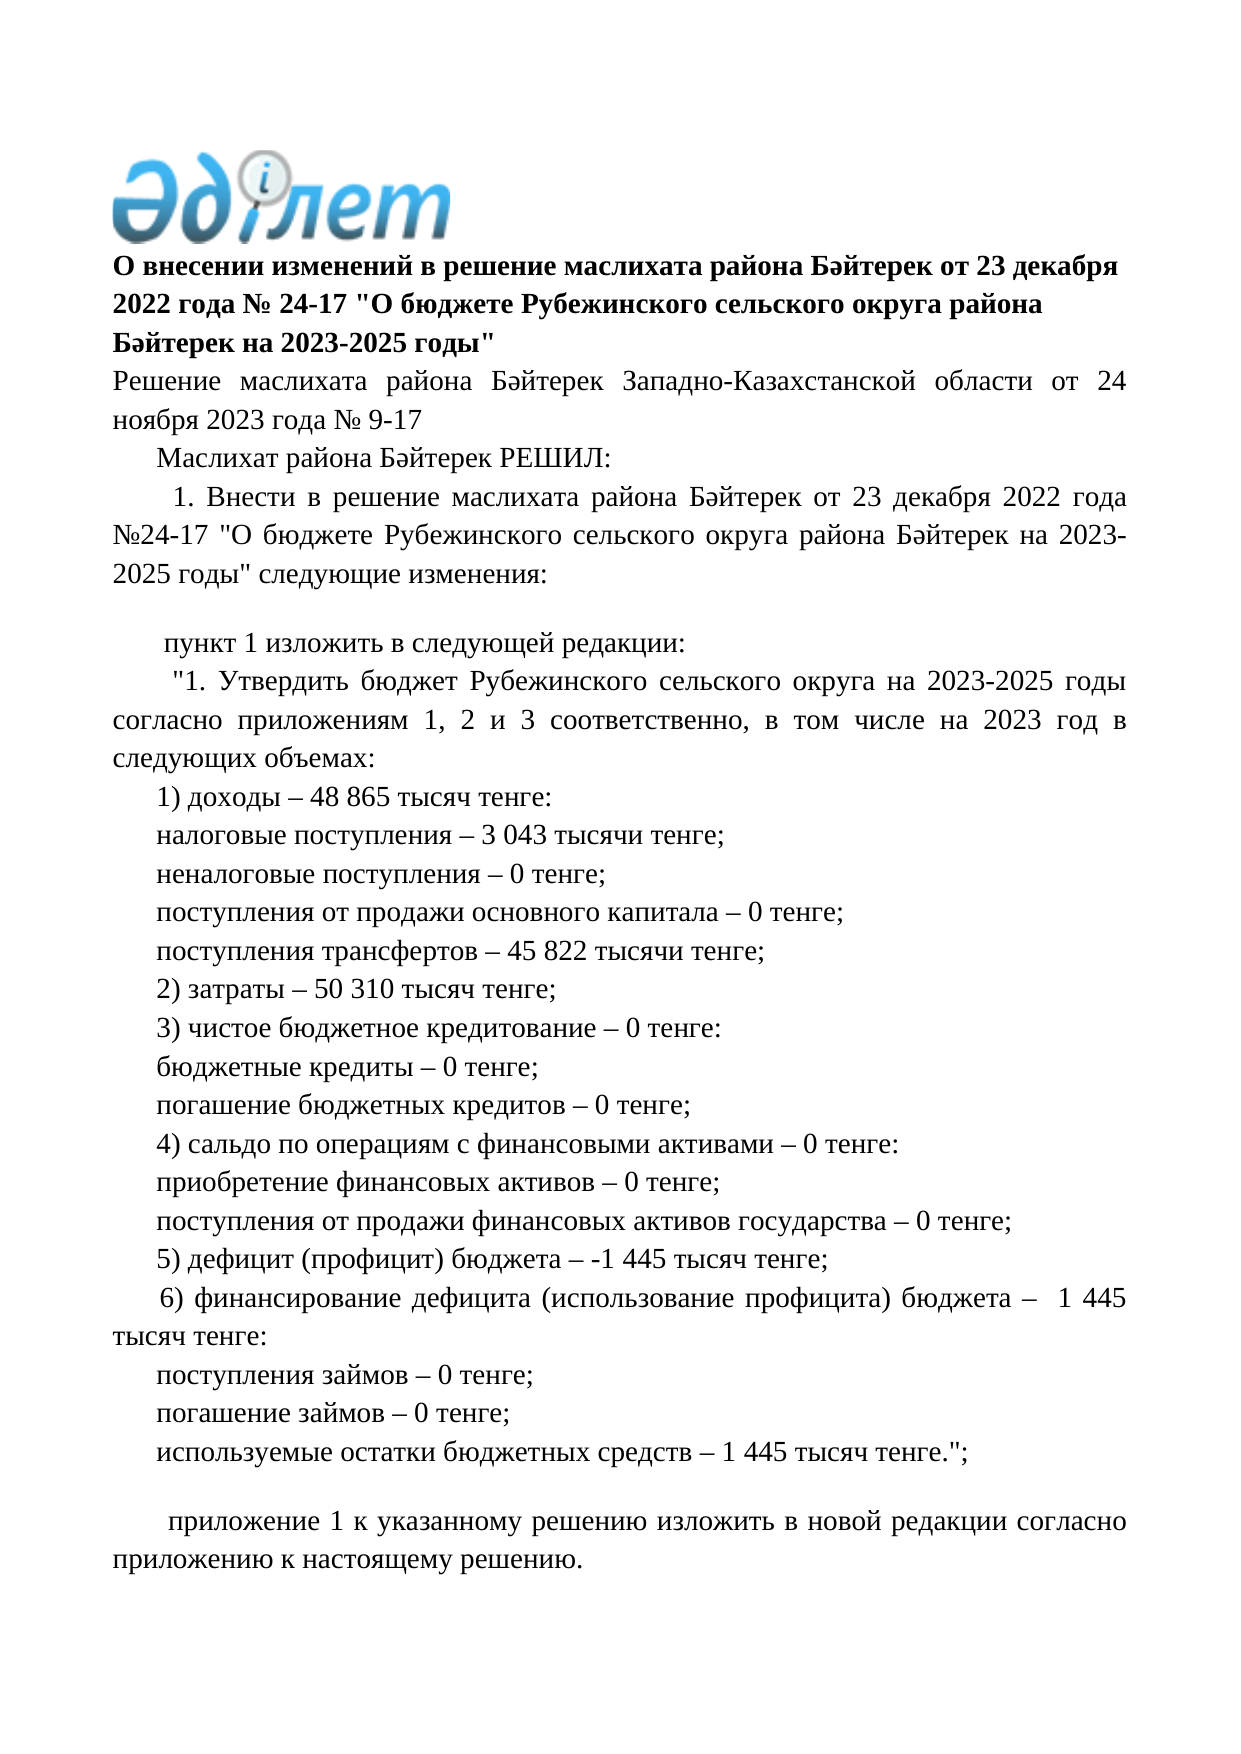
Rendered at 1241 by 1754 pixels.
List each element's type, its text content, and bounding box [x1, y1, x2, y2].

text налоговые поступления – 3 043 тысячи тенге; [112, 817, 1128, 851]
text Решение маслихата района Бәйтерек Западно-Казахстанской области от 24 ноября 2023 года № 9-17 [112, 363, 1128, 435]
text погашение займов – 0 тенге; [112, 1396, 1128, 1429]
text О внесении изменений в решение маслихата района Бәйтерек от 23 декабря 2022 года № 24-17 "О бюджете Рубежинского сельского округа района Бәйтерек на 2023-2025 годы" [112, 248, 1128, 358]
text 2) затраты – 50 310 тысяч тенге; [112, 972, 1128, 1005]
text 6) финансирование дефицита (использование профицита) бюджета – 1 445 тысяч тенге: [112, 1280, 1128, 1352]
text поступления от продажи финансовых активов государства – 0 тенге; [112, 1203, 1128, 1236]
text приложение 1 к указанному решению изложить в новой редакции согласно приложению к настоящему решению. [112, 1503, 1128, 1575]
picture [112, 150, 451, 244]
text поступления займов – 0 тенге; [112, 1357, 1128, 1391]
text 1) доходы – 48 865 тысяч тенге: [112, 779, 1128, 812]
text 3) чистое бюджетное кредитование – 0 тенге: [112, 1010, 1128, 1044]
text неналоговые поступления – 0 тенге; [112, 856, 1128, 889]
text 5) дефицит (профицит) бюджета – -1 445 тысяч тенге; [112, 1241, 1128, 1275]
text бюджетные кредиты – 0 тенге; [112, 1049, 1128, 1082]
text 4) сальдо по операциям с финансовыми активами – 0 тенге: [112, 1126, 1128, 1159]
text 1. Внести в решение маслихата района Бәйтерек от 23 декабря 2022 года №24-17 "О бюджете Рубежинского сельского округа района Бәйтерек на 2023-2025 годы" следующие изменения: [112, 479, 1128, 589]
text используемые остатки бюджетных средств – 1 445 тысяч тенге."; [112, 1434, 1128, 1468]
text "1. Утвердить бюджет Рубежинского сельского округа на 2023-2025 годы согласно приложениям 1, 2 и 3 соответственно, в том числе на 2023 год в следующих объемах: [112, 663, 1128, 774]
text поступления трансфертов – 45 822 тысячи тенге; [112, 933, 1128, 967]
text пункт 1 изложить в следующей редакции: [112, 625, 1128, 658]
text приобретение финансовых активов – 0 тенге; [112, 1164, 1128, 1198]
text поступления от продажи основного капитала – 0 тенге; [112, 894, 1128, 928]
text погашение бюджетных кредитов – 0 тенге; [112, 1087, 1128, 1121]
text Маслихат района Бәйтерек РЕШИЛ: [112, 440, 1128, 474]
